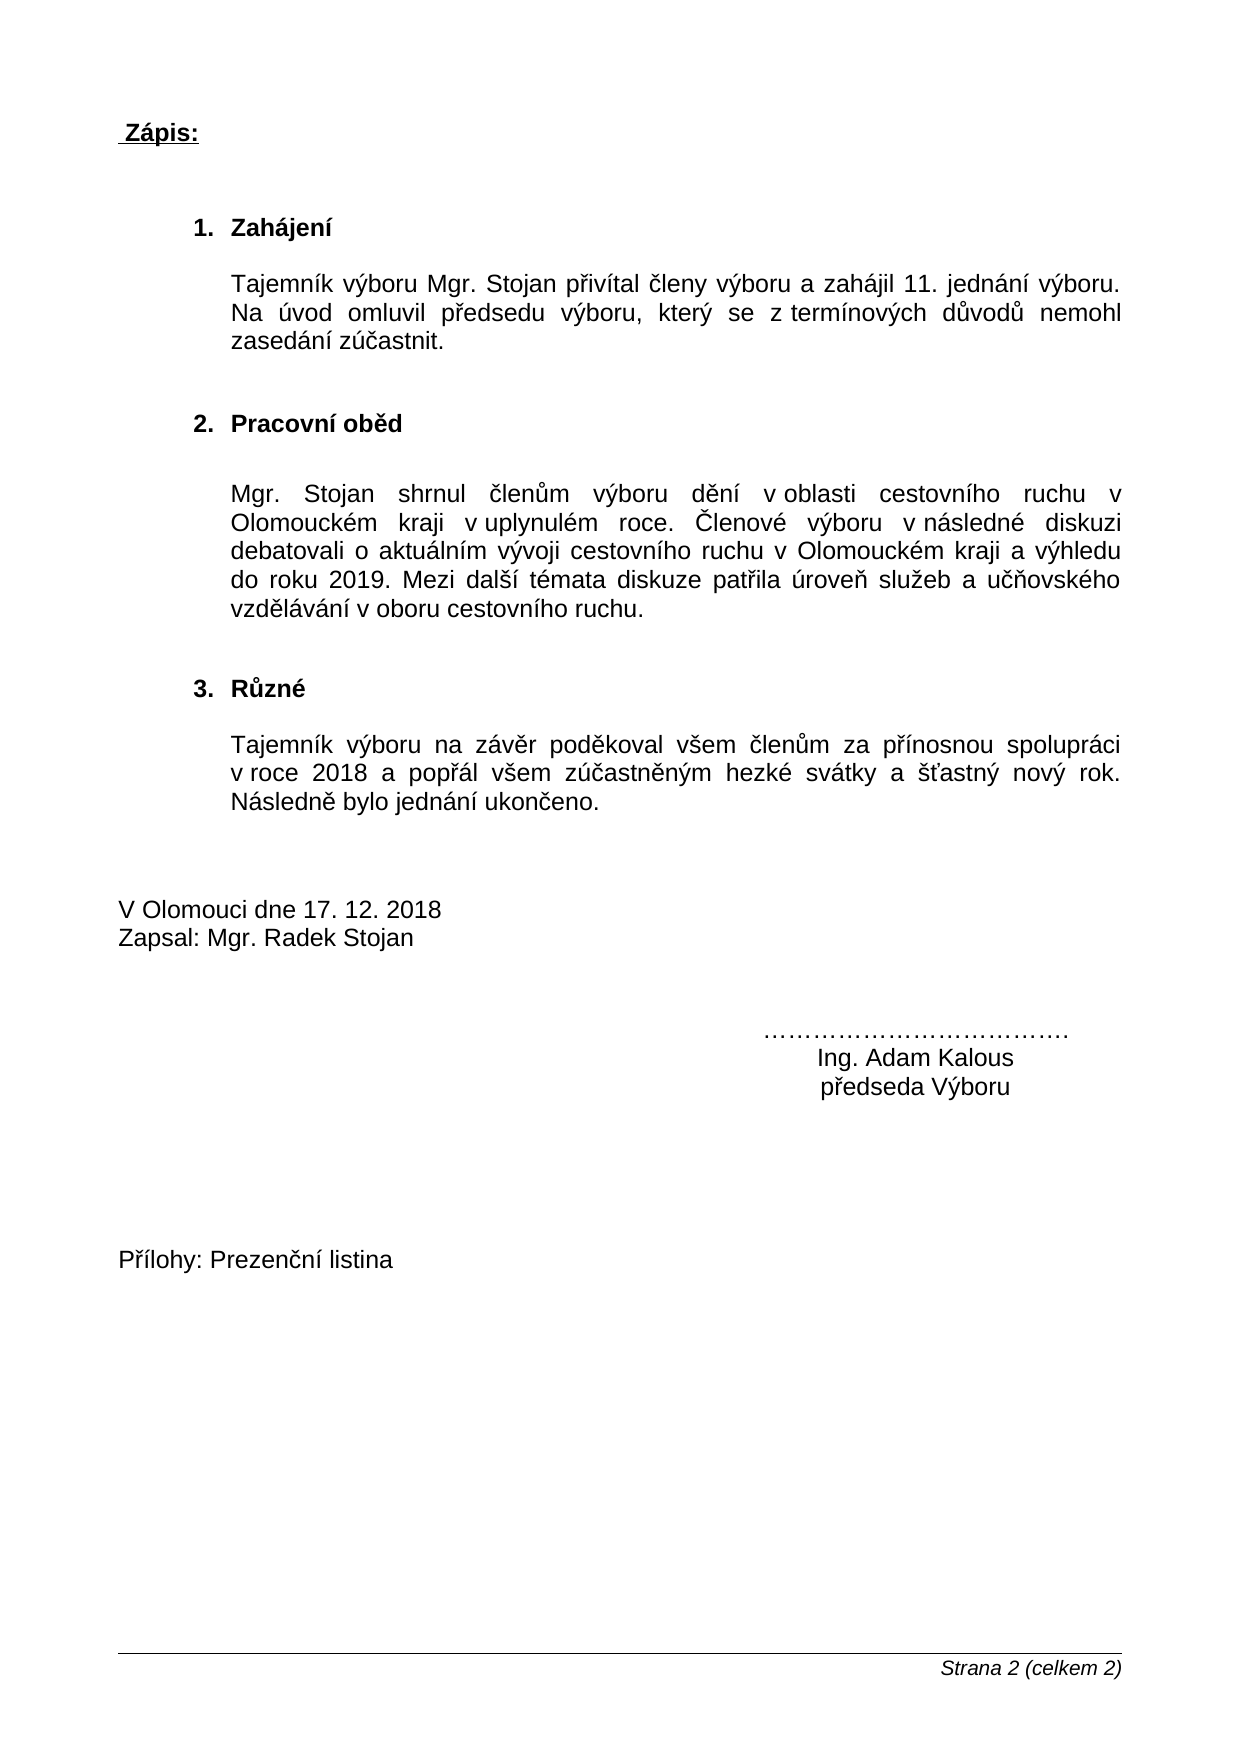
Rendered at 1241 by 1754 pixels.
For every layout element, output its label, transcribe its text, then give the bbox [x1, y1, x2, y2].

list Zahájení [193, 213, 1122, 242]
list Různé [193, 674, 1122, 703]
text Zápis: [118, 118, 1122, 147]
list Tajemník výboru na závěr poděkoval všem členům za přínosnou spolupráci v roce 2018 a popřál všem zúčastněným hezké svátky a šťastný nový rok. Následně bylo jednání ukončeno. [230, 729, 1122, 816]
text Přílohy: Prezenční listina [118, 1244, 1122, 1273]
text Ing. Adam Kalous [709, 1043, 1122, 1072]
text Zapsal: Mgr. Radek Stojan [118, 923, 1122, 952]
text Tajemník výboru Mgr. Stojan přivítal členy výboru a zahájil 11. jednání výboru. Na úvod omluvil předsedu výboru, který se z termínových důvodů nemohl zasedání zúčastnit. [231, 269, 1122, 355]
text V Olomouci dne 17. 12. 2018 [118, 894, 1122, 923]
text předseda Výboru [709, 1072, 1122, 1101]
list Pracovní oběd [193, 409, 1122, 438]
text ………………………………. [709, 1014, 1122, 1043]
list Mgr. Stojan shrnul členům výboru dění v oblasti cestovního ruchu v Olomouckém kraji v uplynulém roce. Členové výboru v následné diskuzi debatovali o aktuálním vývoji cestovního ruchu v Olomouckém kraji a výhledu do roku 2019. Mezi další témata diskuze patřila úroveň služeb a učňovského vzdělávání v oboru cestovního ruchu. [230, 479, 1122, 623]
